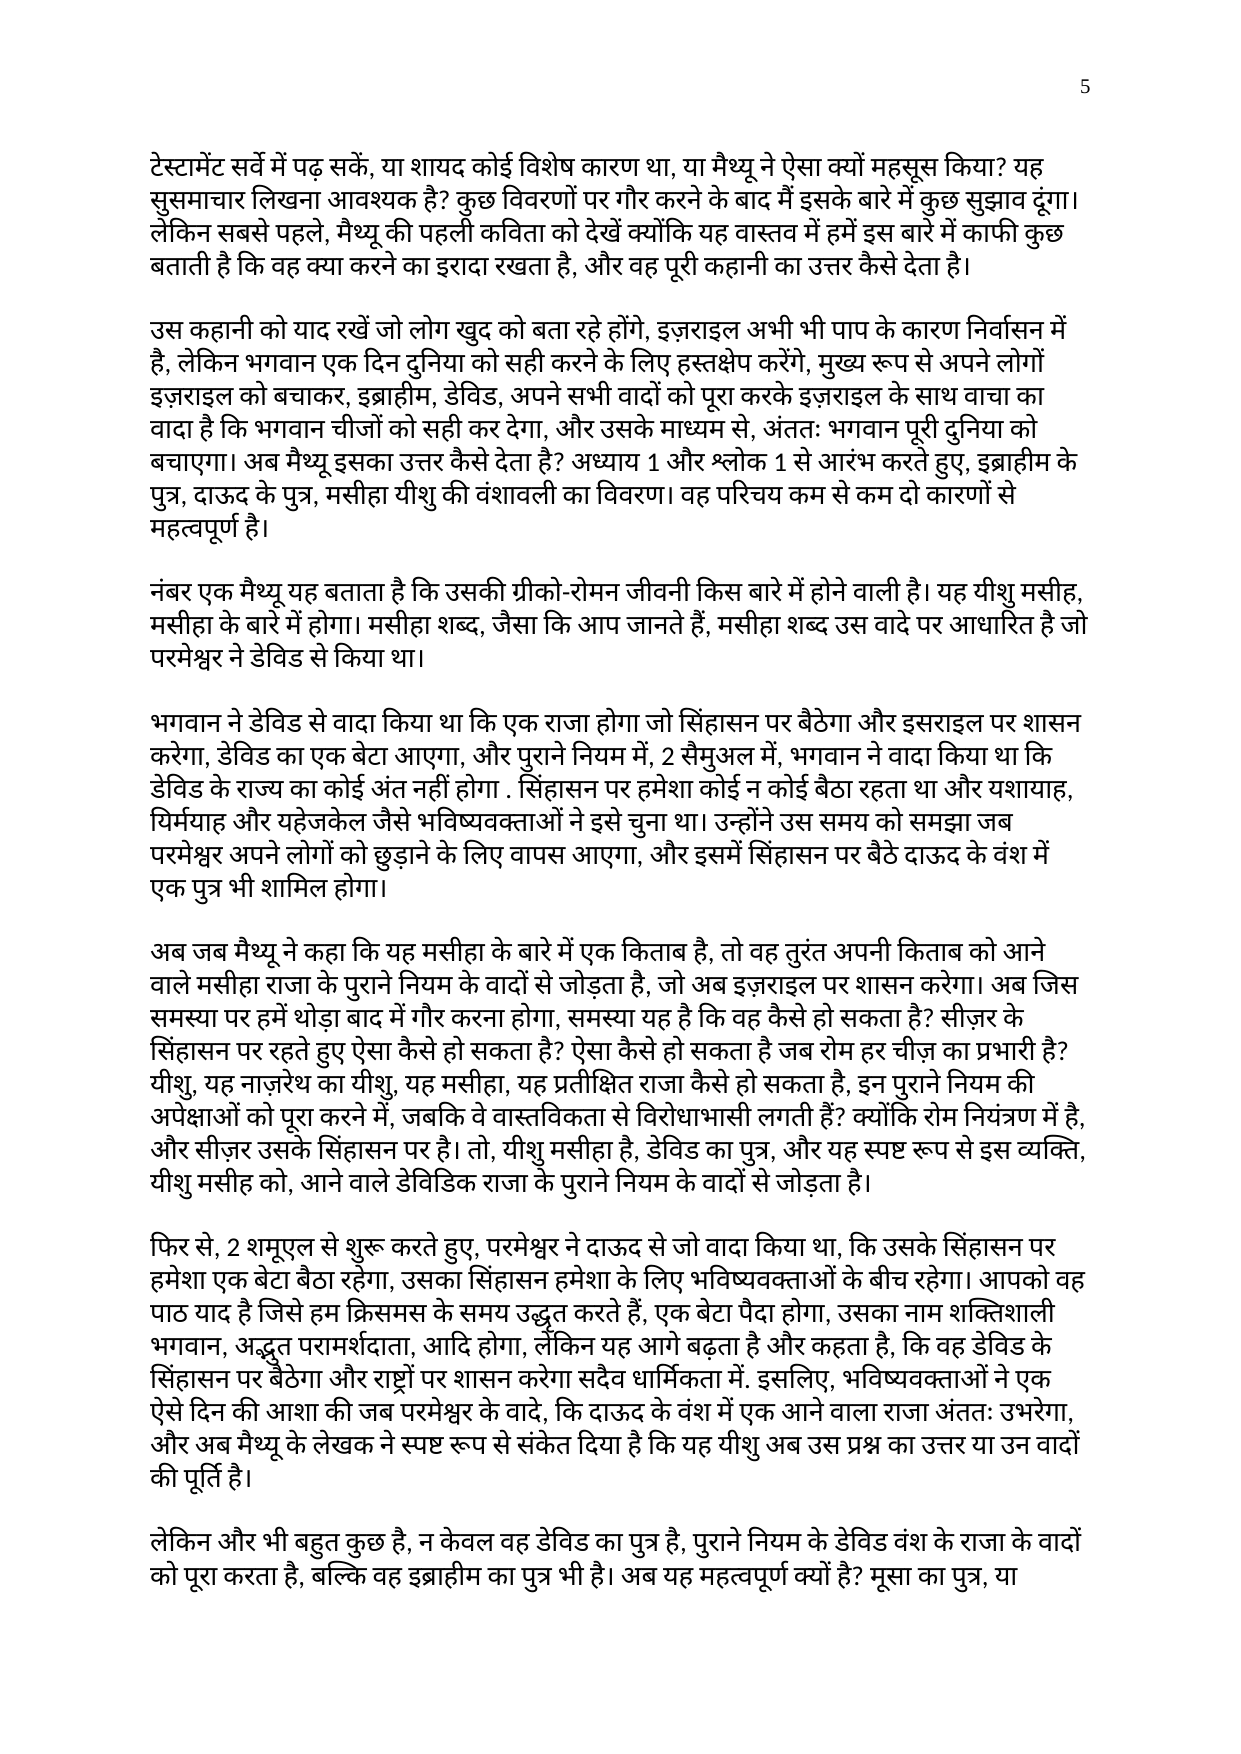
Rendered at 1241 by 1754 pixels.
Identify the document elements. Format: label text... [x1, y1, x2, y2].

text अब जब मैथ्यू ने कहा कि यह मसीहा के बारे में एक किताब है, तो वह तुरंत अपनी किताब को आने वाले मसीहा राजा के पुराने नियम के वादों से जोड़ता है, जो अब इज़राइल पर शासन करेगा। अब जिस समस्या पर हमें थोड़ा बाद में गौर करना होगा, समस्या यह है कि वह कैसे हो सकता है? सीज़र के सिंहासन पर रहते हुए ऐसा कैसे हो सकता है? ऐसा कैसे हो सकता है जब रोम हर चीज़ का प्रभारी है? यीशु, यह नाज़रेथ का यीशु, यह मसीहा, यह प्रतीक्षित राजा कैसे हो सकता है, इन पुराने नियम की अपेक्षाओं को पूरा करने में, जबकि वे वास्तविकता से विरोधाभासी लगती हैं? क्योंकि रोम नियंत्रण में है, और सीज़र उसके सिंहासन पर है। तो, यीशु मसीहा है, डेविड का पुत्र, और यह स्पष्ट रूप से इस व्यक्ति, यीशु मसीह को, आने वाले डेविडिक राजा के पुराने नियम के वादों से जोड़ता है। [150, 935, 1090, 1199]
text उस कहानी को याद रखें जो लोग खुद को बता रहे होंगे, इज़राइल अभी भी पाप के कारण निर्वासन में है, लेकिन भगवान एक दिन दुनिया को सही करने के लिए हस्तक्षेप करेंगे, मुख्य रूप से अपने लोगों इज़राइल को बचाकर, इब्राहीम, डेविड, अपने सभी वादों को पूरा करके इज़राइल के साथ वाचा का वादा है कि भगवान चीजों को सही कर देगा, और उसके माध्यम से, अंततः भगवान पूरी दुनिया को बचाएगा। अब मैथ्यू इसका उत्तर कैसे देता है? अध्याय 1 और श्लोक 1 से आरंभ करते हुए, इब्राहीम के पुत्र, दाऊद के पुत्र, मसीहा यीशु की वंशावली का विवरण। वह परिचय कम से कम दो कारणों से महत्वपूर्ण है। [150, 313, 1090, 544]
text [150, 1526, 1090, 1592]
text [150, 150, 1090, 282]
text फिर से, 2 शमूएल से शुरू करते हुए, परमेश्वर ने दाऊद से जो वादा किया था, कि उसके सिंहासन पर हमेशा एक बेटा बैठा रहेगा, उसका सिंहासन हमेशा के लिए भविष्यवक्ताओं के बीच रहेगा। आपको वह पाठ याद है जिसे हम क्रिसमस के समय उद्धृत करते हैं, एक बेटा पैदा होगा, उसका नाम शक्तिशाली भगवान, अद्भुत परामर्शदाता, आदि होगा, लेकिन यह आगे बढ़ता है और कहता है, कि वह डेविड के सिंहासन पर बैठेगा और राष्ट्रों पर शासन करेगा सदैव धार्मिकता में. इसलिए, भविष्यवक्ताओं ने एक ऐसे दिन की आशा की जब परमेश्वर के वादे, कि दाऊद के वंश में एक आने वाला राजा अंततः उभरेगा, और अब मैथ्यू के लेखक ने स्पष्ट रूप से संकेत दिया है कि यह यीशु अब उस प्रश्न का उत्तर या उन वादों की पूर्ति है। [150, 1230, 1090, 1494]
text नंबर एक मैथ्यू यह बताता है कि उसकी ग्रीको-रोमन जीवनी किस बारे में होने वाली है। यह यीशु मसीह, मसीहा के बारे में होगा। मसीहा शब्द, जैसा कि आप जानते हैं, मसीहा शब्द उस वादे पर आधारित है जो परमेश्वर ने डेविड से किया था। [150, 576, 1090, 674]
text भगवान ने डेविड से वादा किया था कि एक राजा होगा जो सिंहासन पर बैठेगा और इसराइल पर शासन करेगा, डेविड का एक बेटा आएगा, और पुराने नियम में, 2 सैमुअल में, भगवान ने वादा किया था कि डेविड के राज्य का कोई अंत नहीं होगा . सिंहासन पर हमेशा कोई न कोई बैठा रहता था और यशायाह, यिर्मयाह और यहेजकेल जैसे भविष्यवक्ताओं ने इसे चुना था। उन्होंने उस समय को समझा जब परमेश्वर अपने लोगों को छुड़ाने के लिए वापस आएगा, और इसमें सिंहासन पर बैठे दाऊद के वंश में एक पुत्र भी शामिल होगा। [150, 706, 1090, 904]
